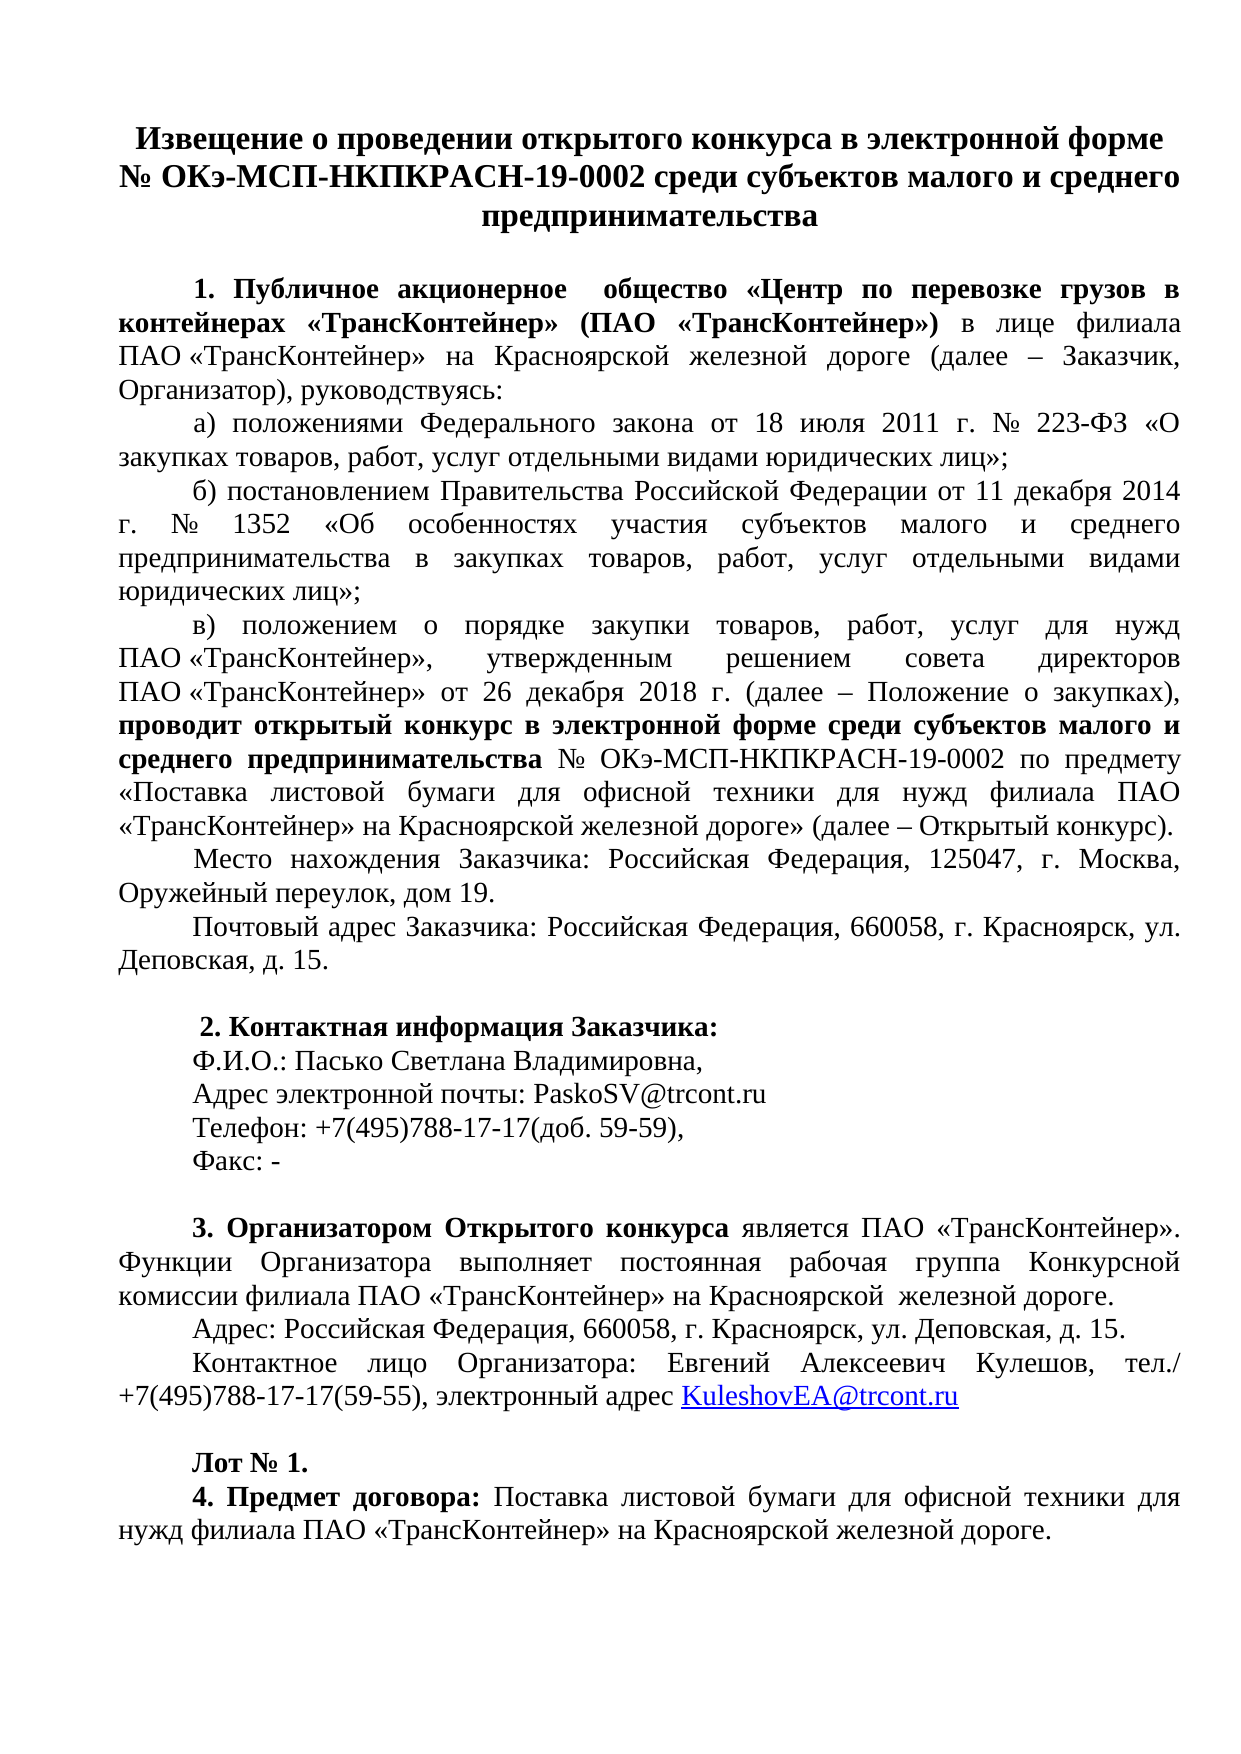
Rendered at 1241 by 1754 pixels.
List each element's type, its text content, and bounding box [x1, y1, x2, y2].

text 3. Организатором Открытого конкурса является ПАО «ТрансКонтейнер». Функции Организатора выполняет постоянная рабочая группа Конкурсной комиссии филиала ПАО «ТрансКонтейнер» на Красноярской железной дороге. [118, 1211, 1181, 1311]
text в) положением о порядке закупки товаров, работ, услуг для нужд ПАО «ТрансКонтейнер», утвержденным решением совета директоров ПАО «ТрансКонтейнер» от 26 декабря 2018 г. (далее – Положение о закупках), проводит открытый конкурс в электронной форме среди субъектов малого и среднего предпринимательства № ОКэ-МСП-НКПКРАСН-19-0002 по предмету «Поставка листовой бумаги для офисной техники для нужд филиала ПАО «ТрансКонтейнер» на Красноярской железной дороге» (далее – Открытый конкурс). [118, 607, 1181, 842]
text Ф.И.О.: Пасько Светлана Владимировна, [118, 1043, 1181, 1076]
text а) положениями Федерального закона от 18 июля 2011 г. № 223-ФЗ «О закупках товаров, работ, услуг отдельными видами юридических лиц»; [118, 406, 1181, 473]
text 2. Контактная информация Заказчика: [118, 1009, 1181, 1043]
text 1. Публичное акционерное общество «Центр по перевозке грузов в контейнерах «ТрансКонтейнер» (ПАО «ТрансКонтейнер») в лице филиала ПАО «ТрансКонтейнер» на Красноярской железной дороге (далее – Заказчик, Организатор), руководствуясь: [118, 271, 1181, 406]
text Адрес: Российская Федерация, 660058, г. Красноярск, ул. Деповская, д. 15. [118, 1311, 1181, 1345]
text Контактное лицо Организатора: Евгений Алексеевич Кулешов, тел./ +7(495)788-17-17(59-55), электронный адрес KuleshovEA@trcont.ru [118, 1345, 1181, 1412]
text Место нахождения Заказчика: Российская Федерация, 125047, г. Москва, Оружейный переулок, дом 19. [118, 842, 1181, 909]
text Факс: - [118, 1143, 1181, 1177]
text Извещение о проведении открытого конкурса в электронной форме № ОКэ-МСП-НКПКРАСН-19-0002 среди субъектов малого и среднего предпринимательства [118, 118, 1181, 233]
text Адрес электронной почты: PaskoSV@trcont.ru [118, 1076, 1181, 1110]
text 4. Предмет договора: Поставка листовой бумаги для офисной техники для нужд филиала ПАО «ТрансКонтейнер» на Красноярской железной дороге. [118, 1479, 1181, 1546]
text Лот № 1. [118, 1445, 1181, 1479]
text Телефон: +7(495)788-17-17(доб. 59-59), [118, 1110, 1181, 1143]
text Почтовый адрес Заказчика: Российская Федерация, 660058, г. Красноярск, ул. Деповская, д. 15. [118, 909, 1181, 976]
text б) постановлением Правительства Российской Федерации от 11 декабря 2014 г. № 1352 «Об особенностях участия субъектов малого и среднего предпринимательства в закупках товаров, работ, услуг отдельными видами юридических лиц»; [118, 473, 1181, 607]
